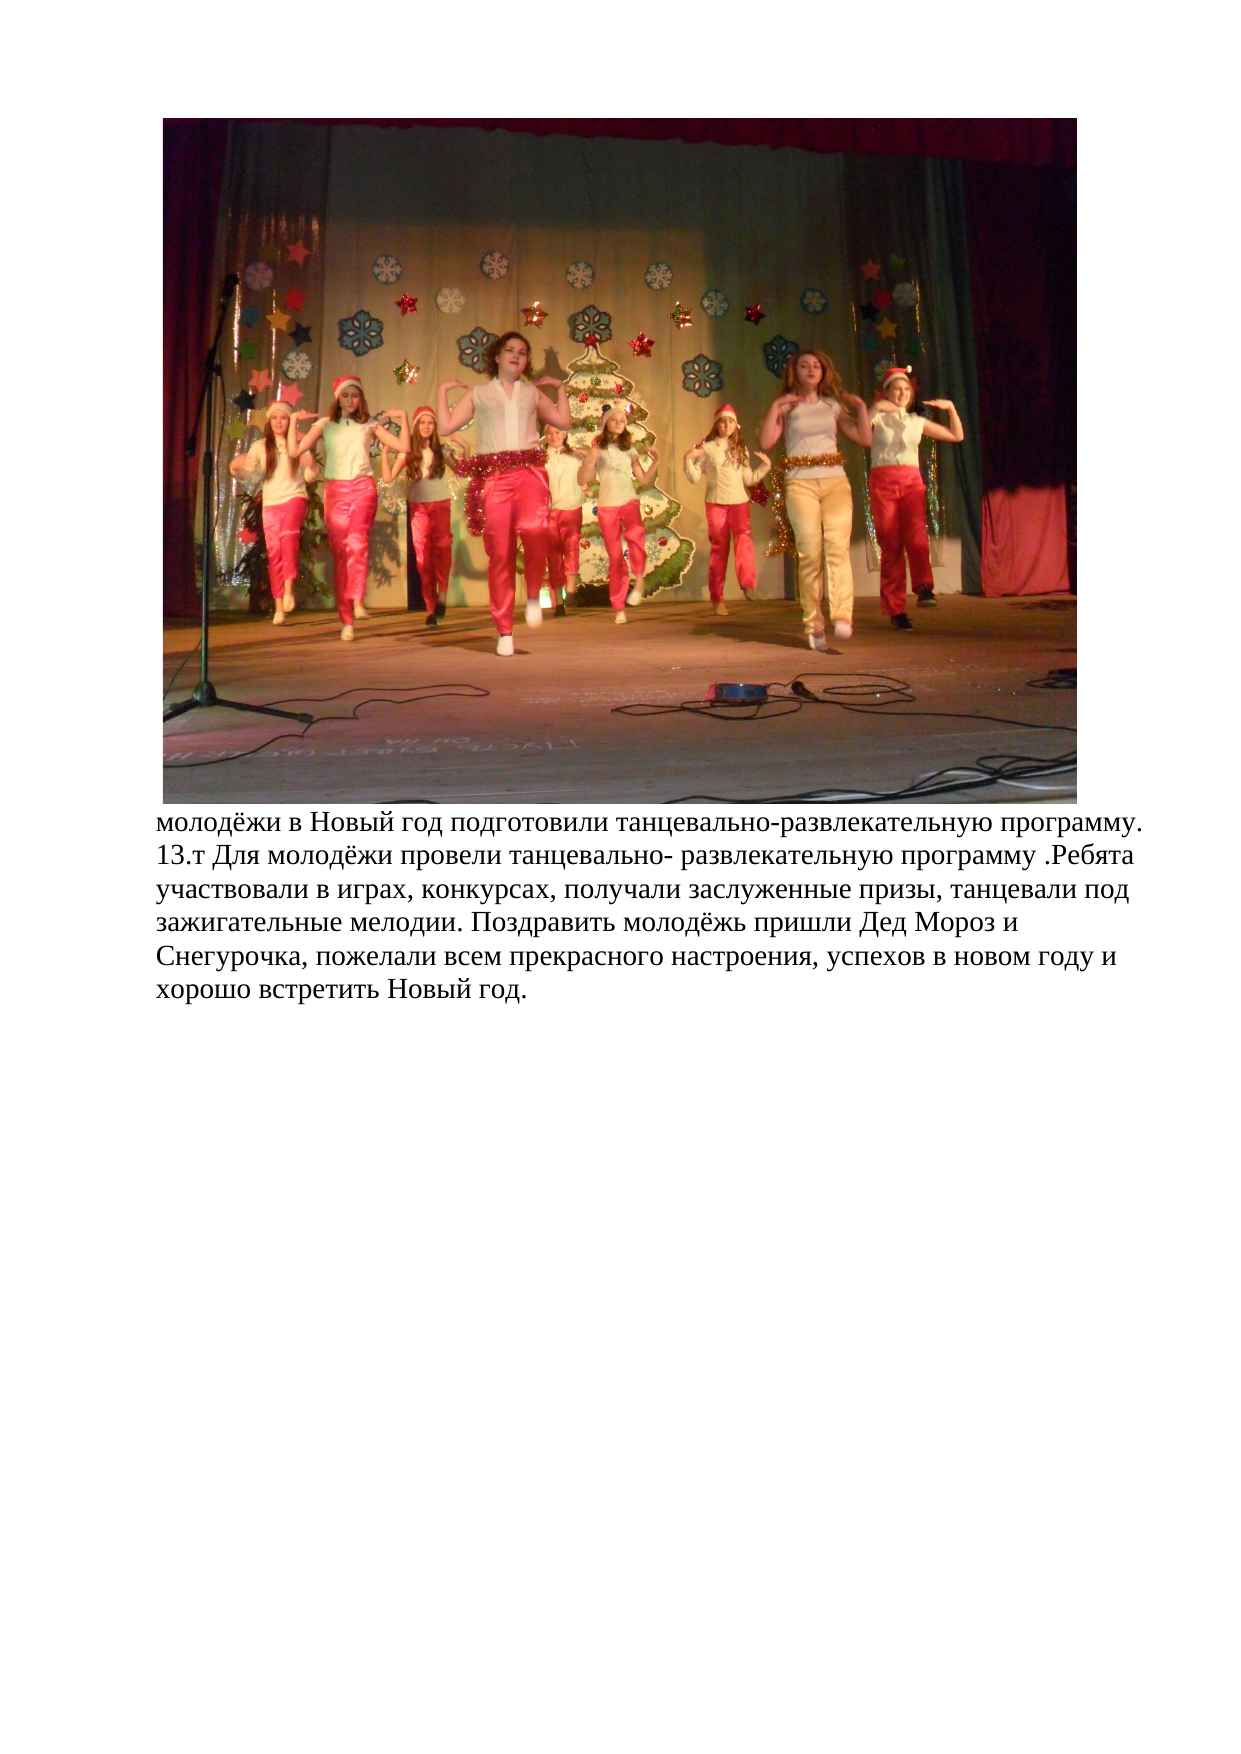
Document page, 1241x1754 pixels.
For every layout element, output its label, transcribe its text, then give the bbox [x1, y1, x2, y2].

picture [162, 118, 1077, 804]
